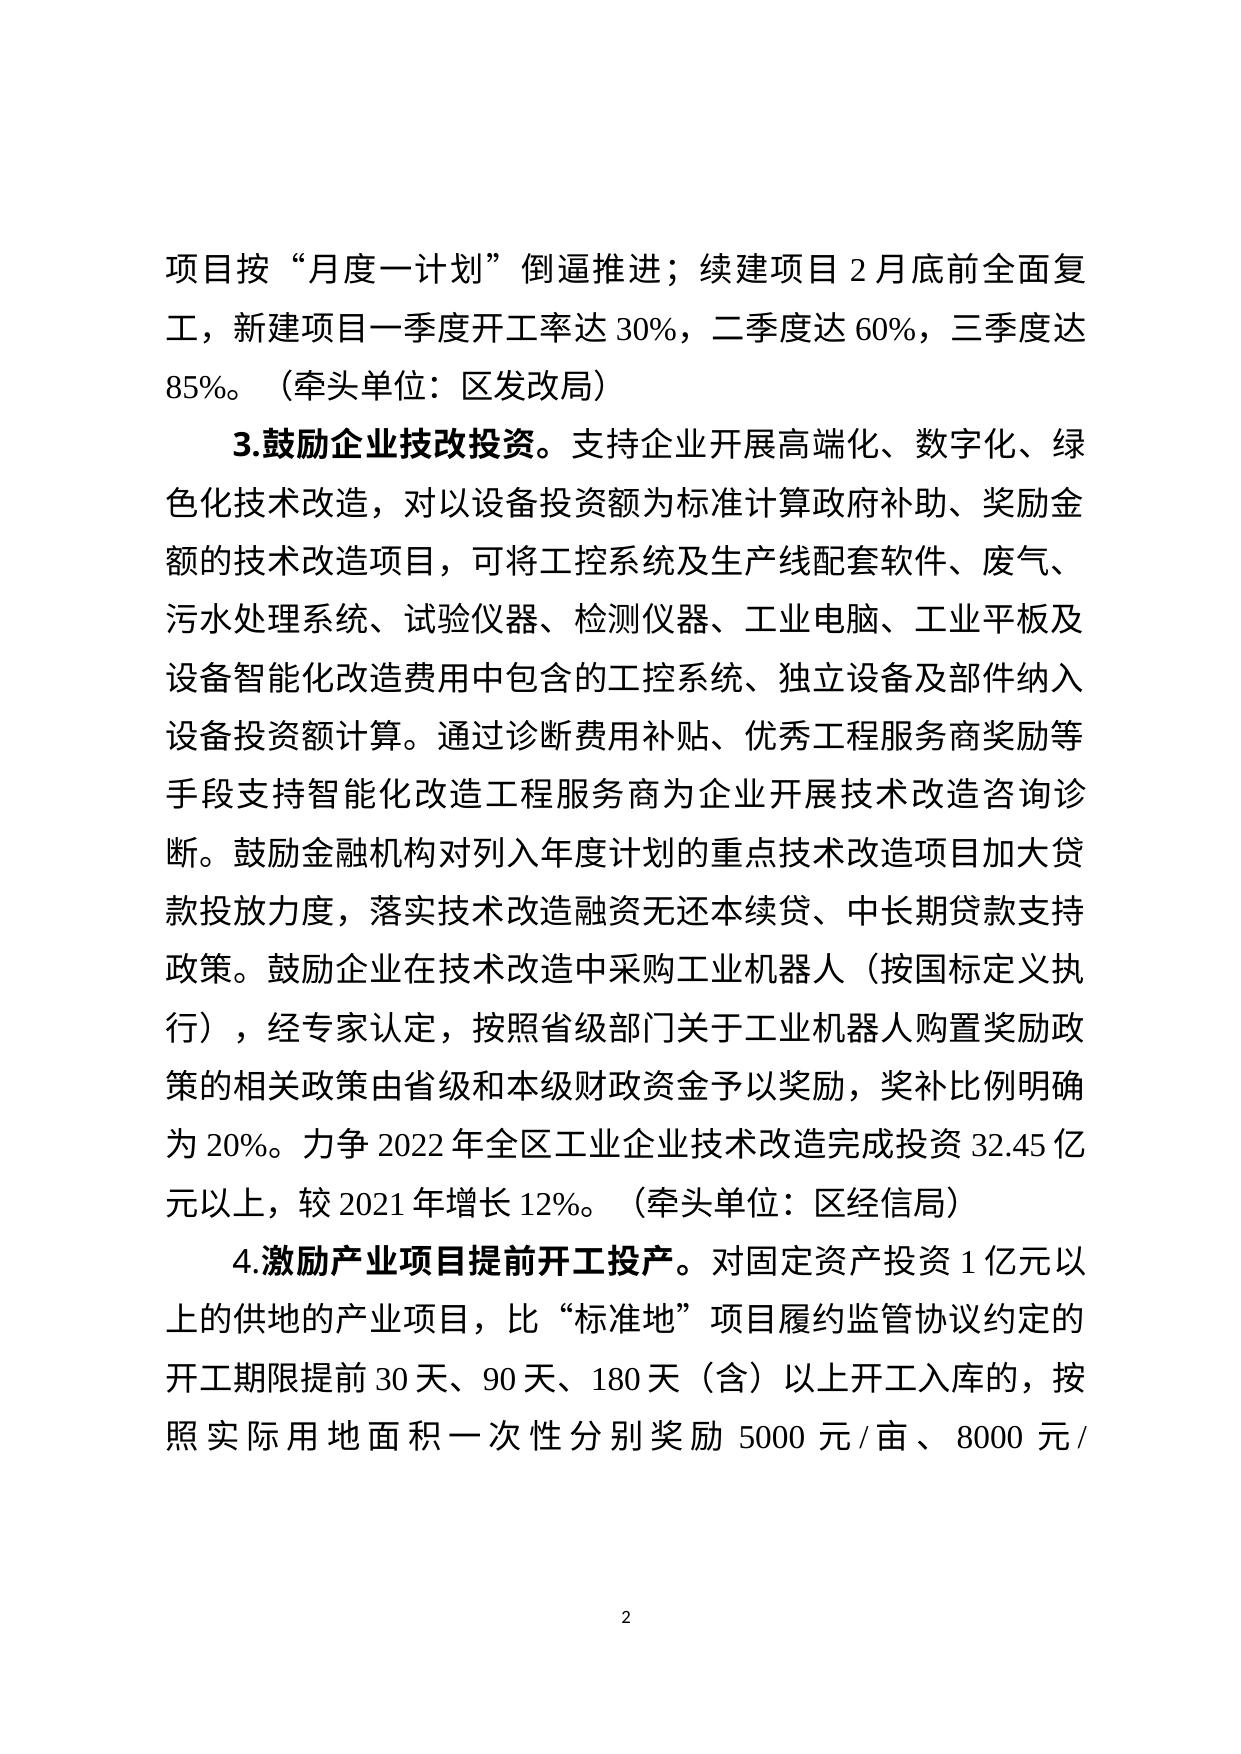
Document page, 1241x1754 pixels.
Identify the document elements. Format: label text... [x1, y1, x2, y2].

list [165, 235, 1087, 410]
list 3.鼓励企业技改投资。支持企业开展高端化、数字化、绿色化技术改造，对以设备投资额为标准计算政府补助、奖励金额的技术改造项目，可将工控系统及生产线配套软件、废气、污水处理系统、试验仪器、检测仪器、工业电脑、工业平板及设备智能化改造费用中包含的工控系统、独立设备及部件纳入设备投资额计算。通过诊断费用补贴、优秀工程服务商奖励等手段支持智能化改造工程服务商为企业开展技术改造咨询诊断。鼓励金融机构对列入年度计划的重点技术改造项目加大贷款投放力度，落实技术改造融资无还本续贷、中长期贷款支持政策。鼓励企业在技术改造中采购工业机器人（按国标定义执行），经专家认定，按照省级部门关于工业机器人购置奖励政策的相关政策由省级和本级财政资金予以奖励，奖补比例明确为20%。力争2022年全区工业企业技术改造完成投资32.45亿元以上，较2021年增长12%。（牵头单位：区经信局） [165, 410, 1087, 1227]
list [161, 1227, 1087, 1481]
